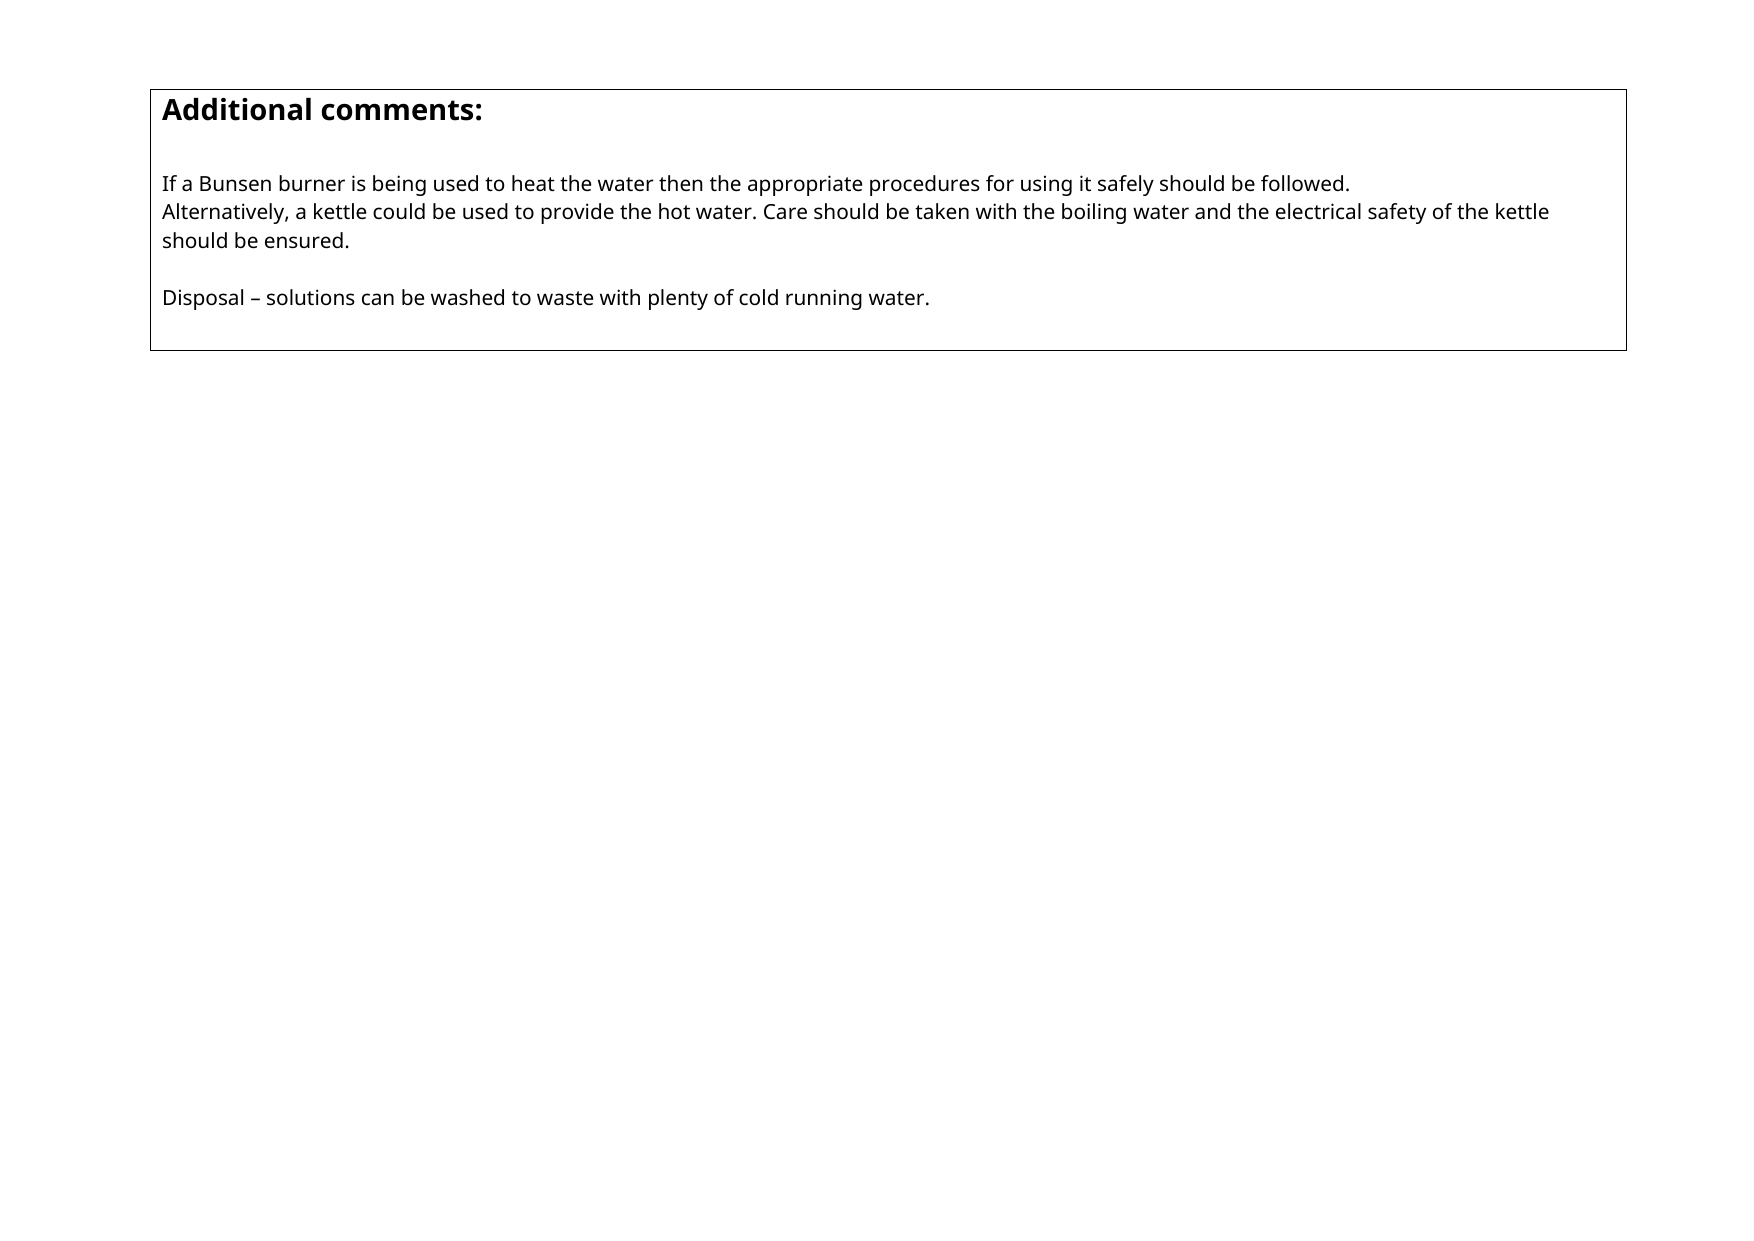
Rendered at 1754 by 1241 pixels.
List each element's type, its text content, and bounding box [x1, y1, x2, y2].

table_header Additional comments: If a Bunsen burner is being used to heat the water then the appropriate procedures for using it safely should be followed. Alternatively, a kettle could be used to provide the hot water. Care should be taken with the boiling water and the electrical safety of the kettle should be ensured. Disposal – solutions can be washed to waste with plenty of cold running water. [151, 90, 1626, 350]
